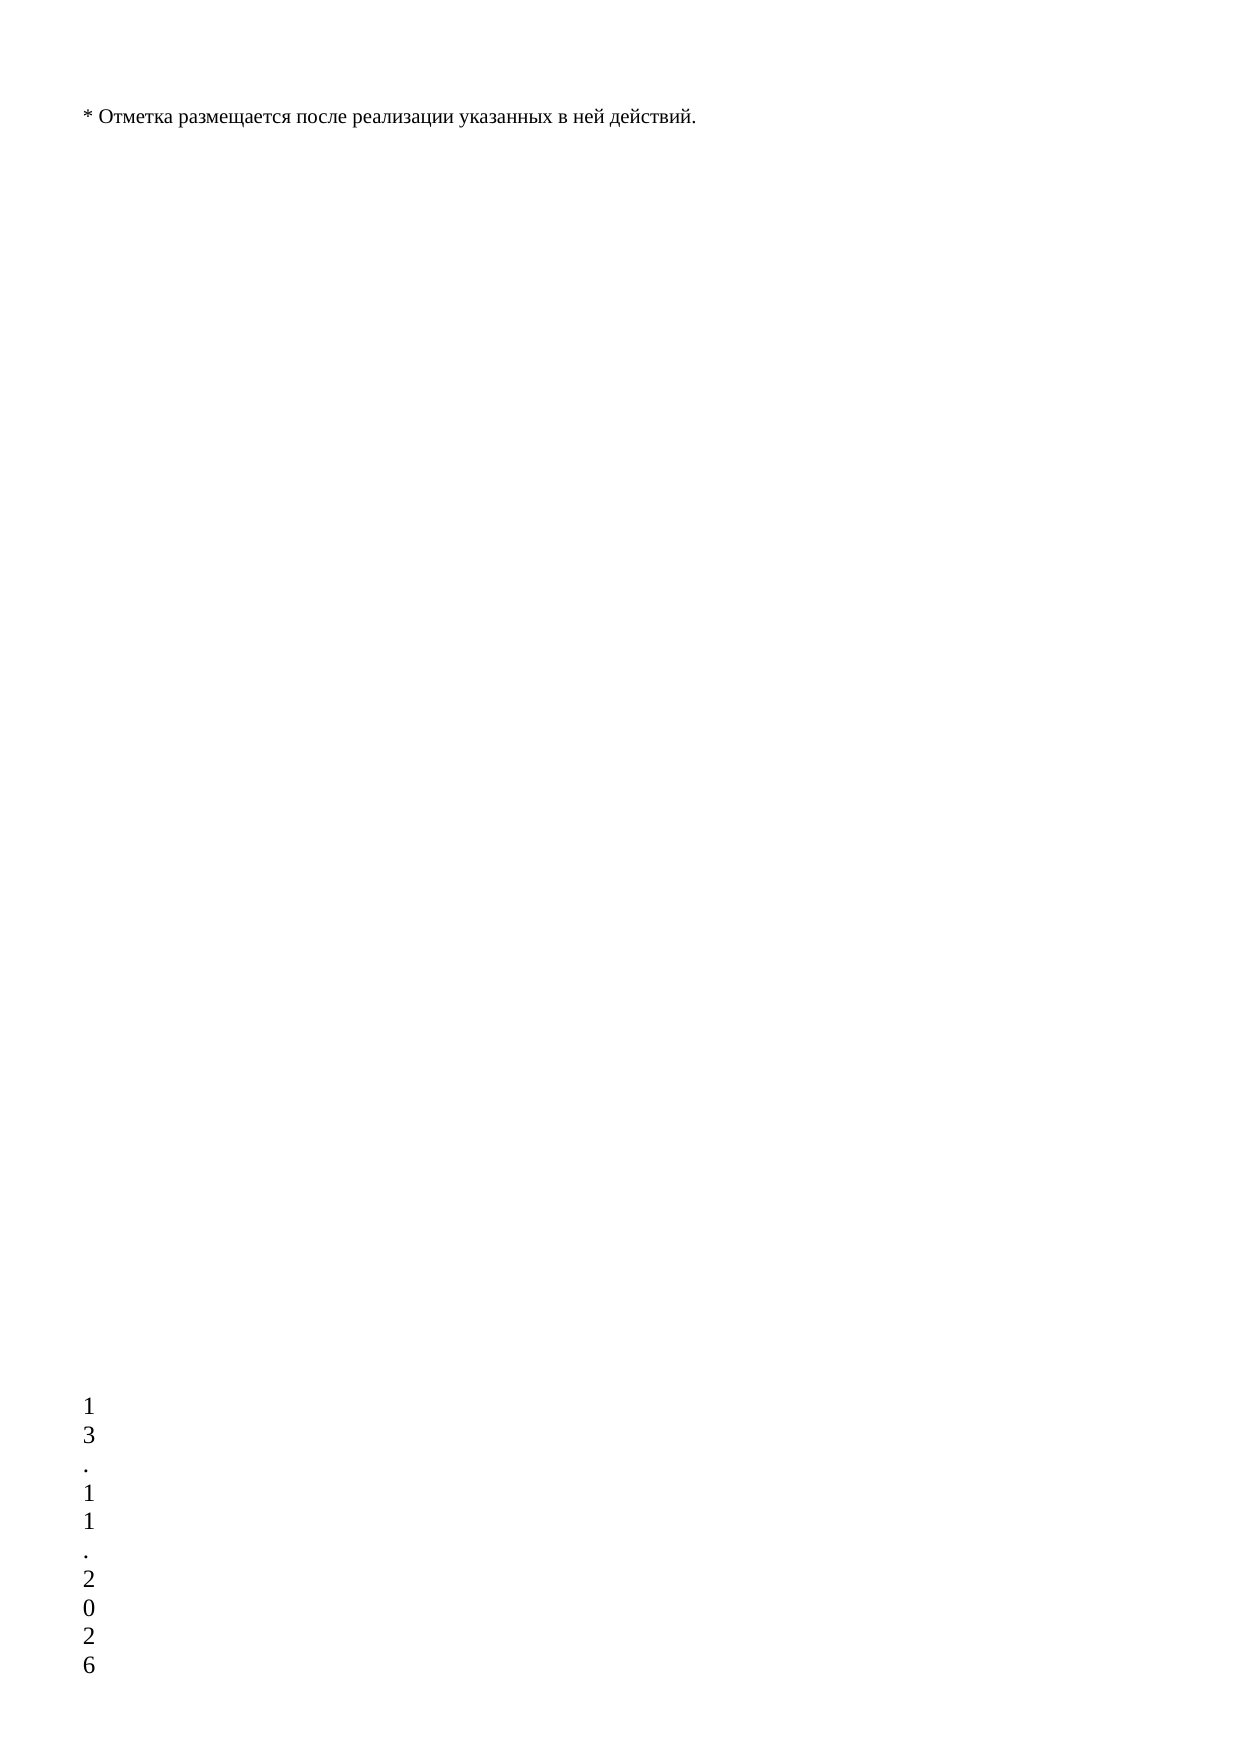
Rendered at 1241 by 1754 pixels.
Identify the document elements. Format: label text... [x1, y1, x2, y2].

text * Отметка размещается после реализации указанных в ней действий. [83, 104, 1157, 128]
